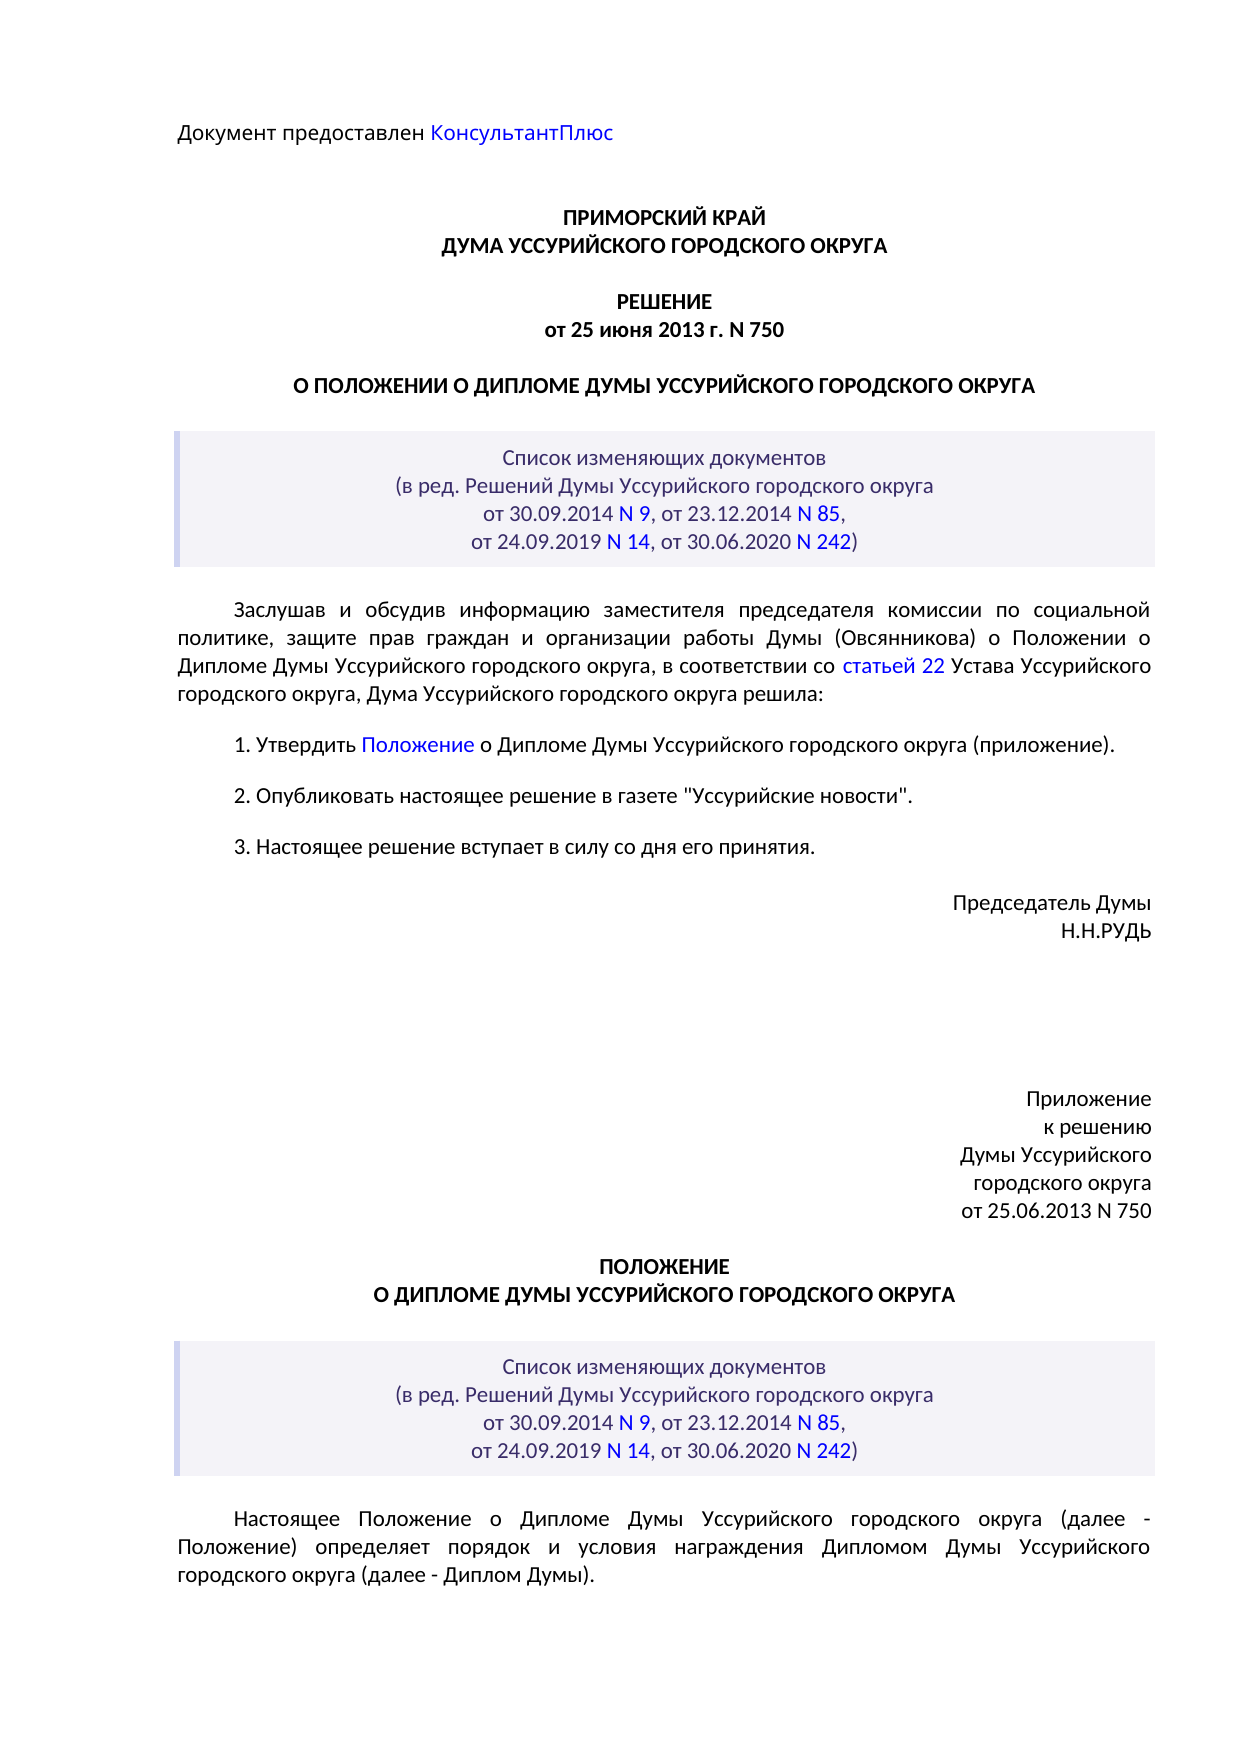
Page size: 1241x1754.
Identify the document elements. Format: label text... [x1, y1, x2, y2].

title ДУМА УССУРИЙСКОГО ГОРОДСКОГО ОКРУГА [177, 231, 1152, 259]
text Думы Уссурийского [177, 1140, 1152, 1168]
text Приложение [177, 1084, 1152, 1112]
text Н.Н.РУДЬ [177, 916, 1152, 944]
text 1. Утвердить Положение о Дипломе Думы Уссурийского городского округа (приложение). [177, 730, 1152, 758]
title ПОЛОЖЕНИЕ [177, 1252, 1152, 1280]
table_header Список изменяющих документов (в ред. Решений Думы Уссурийского городского округа от 30.09.2014 N 9, от 23.12.2014 N 85, от 24.09.2019 N 14, от 30.06.2020 N 242) [180, 1341, 1149, 1476]
text от 25.06.2013 N 750 [177, 1196, 1152, 1224]
text Настоящее Положение о Дипломе Думы Уссурийского городского округа (далее - Положение) определяет порядок и условия награждения Дипломом Думы Уссурийского городского округа (далее - Диплом Думы). [177, 1504, 1152, 1588]
text Председатель Думы [177, 888, 1152, 916]
text 3. Настоящее решение вступает в силу со дня его принятия. [177, 832, 1152, 860]
title ПРИМОРСКИЙ КРАЙ [177, 203, 1152, 231]
title РЕШЕНИЕ [177, 287, 1152, 315]
title О ПОЛОЖЕНИИ О ДИПЛОМЕ ДУМЫ УССУРИЙСКОГО ГОРОДСКОГО ОКРУГА [177, 371, 1152, 399]
title от 25 июня 2013 г. N 750 [177, 315, 1152, 343]
title Документ предоставлен КонсультантПлюс [177, 118, 1152, 175]
table_header Список изменяющих документов (в ред. Решений Думы Уссурийского городского округа от 30.09.2014 N 9, от 23.12.2014 N 85, от 24.09.2019 N 14, от 30.06.2020 N 242) [180, 431, 1149, 567]
text Заслушав и обсудив информацию заместителя председателя комиссии по социальной политике, защите прав граждан и организации работы Думы (Овсянникова) о Положении о Дипломе Думы Уссурийского городского округа, в соответствии со статьей 22 Устава Уссурийского городского округа, Дума Уссурийского городского округа решила: [177, 595, 1152, 707]
title О ДИПЛОМЕ ДУМЫ УССУРИЙСКОГО ГОРОДСКОГО ОКРУГА [177, 1280, 1152, 1308]
text к решению [177, 1112, 1152, 1140]
text 2. Опубликовать настоящее решение в газете "Уссурийские новости". [177, 781, 1152, 809]
text городского округа [177, 1168, 1152, 1196]
